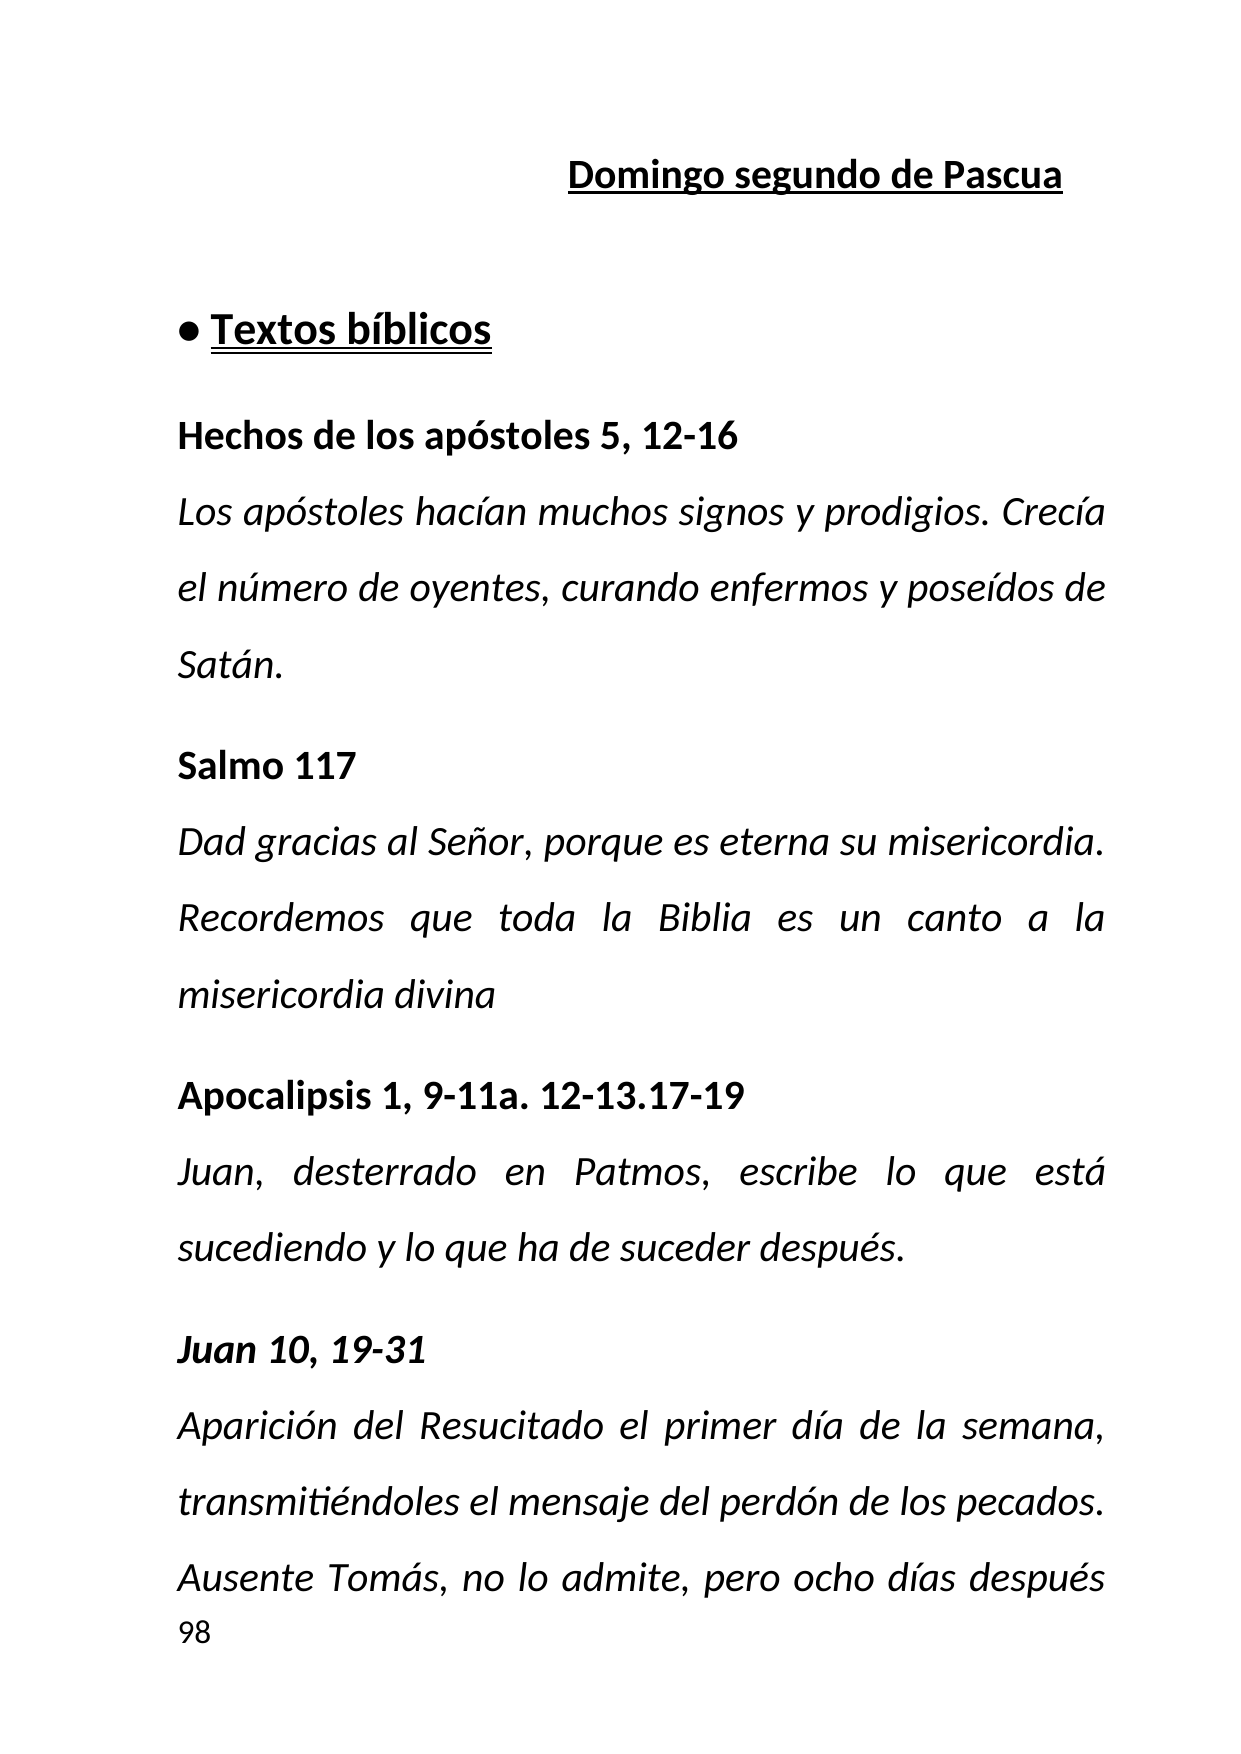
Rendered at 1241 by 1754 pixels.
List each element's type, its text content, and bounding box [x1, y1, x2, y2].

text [177, 1399, 1107, 1602]
text Dad gracias al Señor, porque es eterna su misericordia. Recordemos que toda la Biblia es un canto a la misericordia divina [177, 815, 1107, 1018]
text Los apóstoles hacían muchos signos y prodigios. Crecía el número de oyentes, curando enfermos y poseídos de Satán. [177, 485, 1107, 688]
text Salmo 117 [177, 739, 1107, 790]
text • Textos bíblicos [177, 300, 1063, 356]
text Hechos de los apóstoles 5, 12-16 [177, 409, 1107, 460]
text Apocalipsis 1, 9-11a. 12-13.17-19 [177, 1069, 1107, 1120]
text Juan, desterrado en Patmos, escribe lo que está sucediendo y lo que ha de suceder después. [177, 1145, 1107, 1272]
text Juan 10, 19-31 [177, 1323, 1107, 1373]
text Domingo segundo de Pascua [177, 148, 1063, 198]
